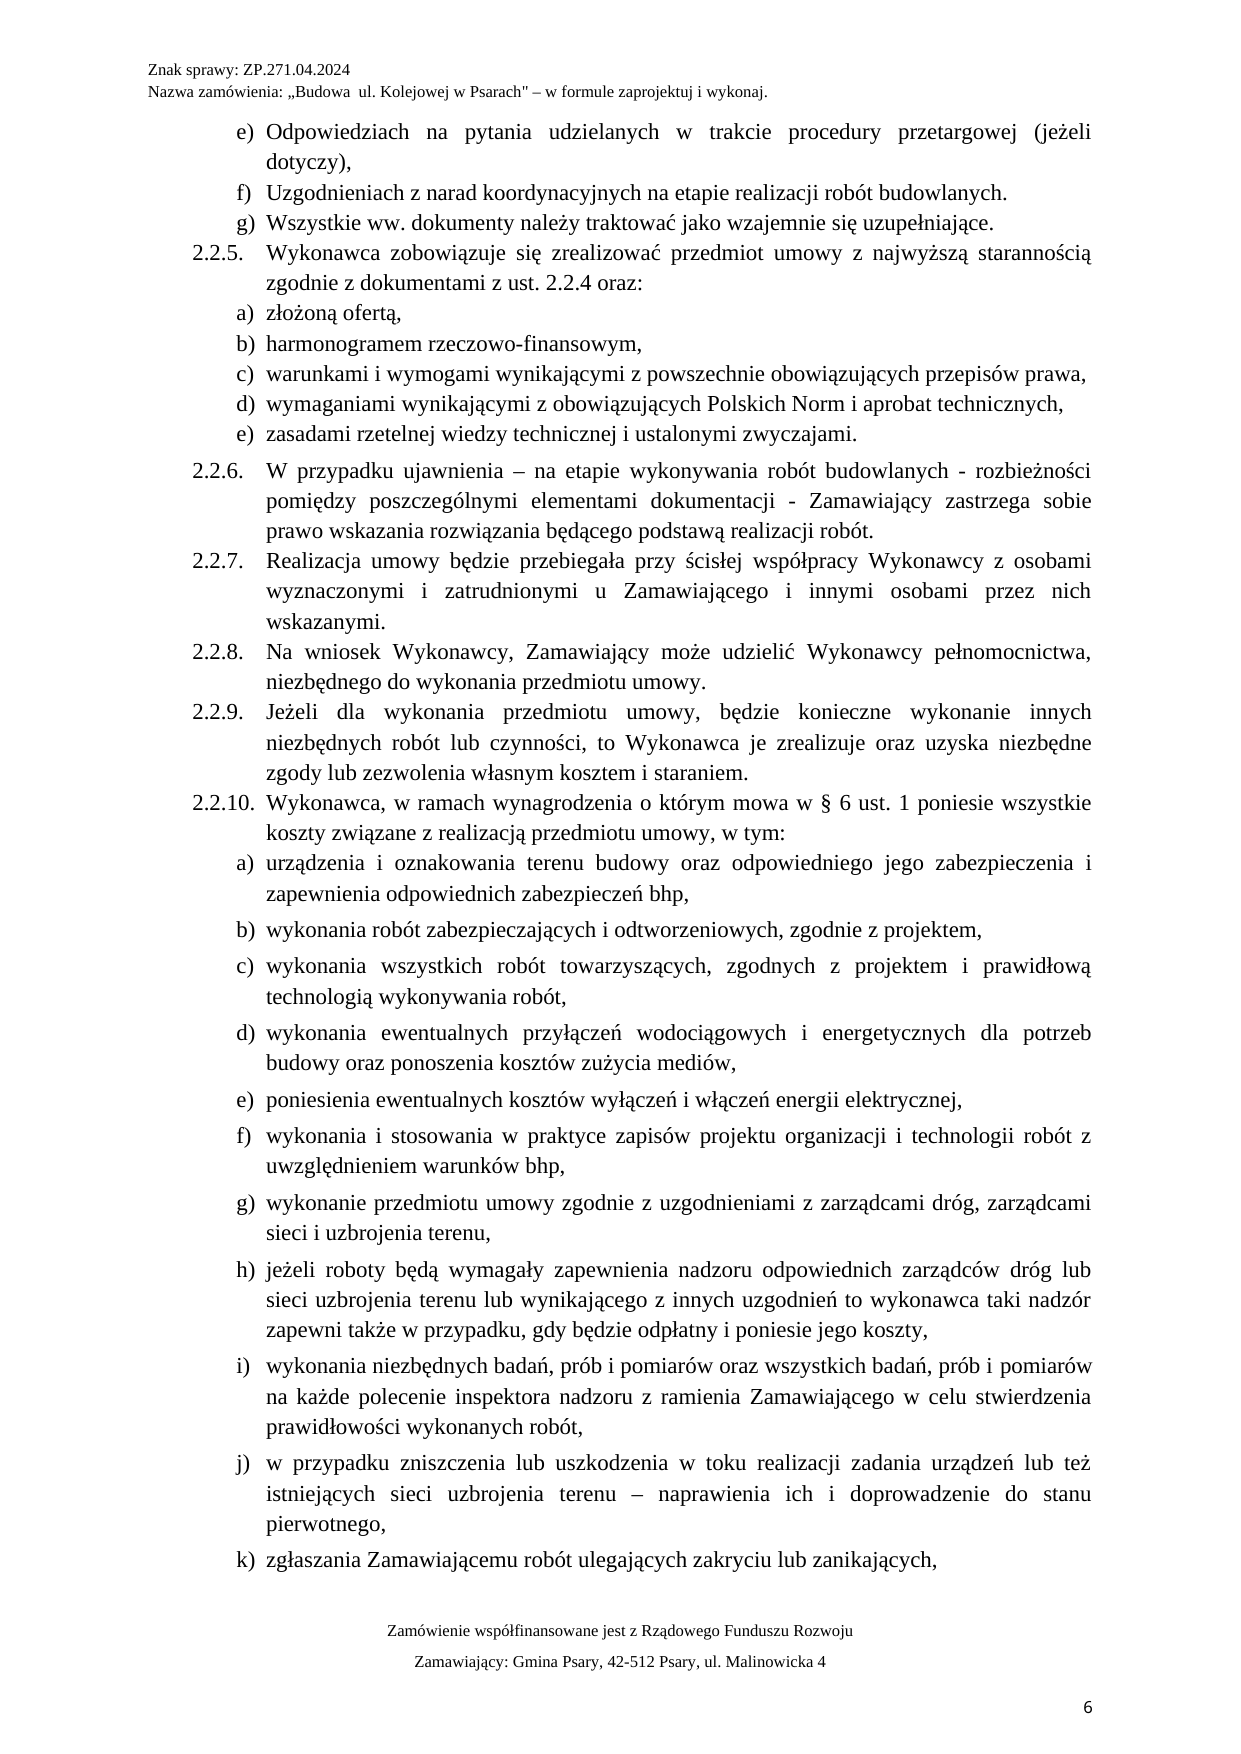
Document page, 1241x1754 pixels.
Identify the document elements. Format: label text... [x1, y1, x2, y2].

list Wykonawca, w ramach wynagrodzenia o którym mowa w § 6 ust. 1 poniesie wszystkie koszty związane z realizacją przedmiotu umowy, w tym: [192, 789, 1093, 846]
list jeżeli roboty będą wymagały zapewnienia nadzoru odpowiednich zarządców dróg lub sieci uzbrojenia terenu lub wynikającego z innych uzgodnień to wykonawca taki nadzór zapewni także w przypadku, gdy będzie odpłatny i poniesie jego koszty, [236, 1256, 1093, 1342]
list wykonania robót zabezpieczających i odtworzeniowych, zgodnie z projektem, [236, 916, 1093, 942]
list zgłaszania Zamawiającemu robót ulegających zakryciu lub zanikających, [236, 1546, 1093, 1573]
list Wykonawca zobowiązuje się zrealizować przedmiot umowy z najwyższą starannością zgodnie z dokumentami z ust. 2.2.4 oraz: [192, 239, 1093, 296]
list wykonania niezbędnych badań, prób i pomiarów oraz wszystkich badań, prób i pomiarów na każde polecenie inspektora nadzoru z ramienia Zamawiającego w celu stwierdzenia prawidłowości wykonanych robót, [236, 1353, 1093, 1439]
list wykonanie przedmiotu umowy zgodnie z uzgodnieniami z zarządcami dróg, zarządcami sieci i uzbrojenia terenu, [236, 1189, 1093, 1246]
list w przypadku zniszczenia lub uszkodzenia w toku realizacji zadania urządzeń lub też istniejących sieci uzbrojenia terenu – naprawienia ich i doprowadzenie do stanu pierwotnego, [236, 1449, 1093, 1536]
list wymaganiami wynikającymi z obowiązujących Polskich Norm i aprobat technicznych, [236, 390, 1093, 416]
list zasadami rzetelnej wiedzy technicznej i ustalonymi zwyczajami. [236, 420, 1093, 447]
list Jeżeli dla wykonania przedmiotu umowy, będzie konieczne wykonanie innych niezbędnych robót lub czynności, to Wykonawca je zrealizuje oraz uzyska niezbędne zgody lub zezwolenia własnym kosztem i staraniem. [192, 698, 1093, 785]
list Uzgodnieniach z narad koordynacyjnych na etapie realizacji robót budowlanych. [236, 179, 1093, 205]
list W przypadku ujawnienia – na etapie wykonywania robót budowlanych - rozbieżności pomiędzy poszczególnymi elementami dokumentacji - Zamawiający zastrzega sobie prawo wskazania rozwiązania będącego podstawą realizacji robót. [192, 457, 1093, 543]
list warunkami i wymogami wynikającymi z powszechnie obowiązujących przepisów prawa, [236, 360, 1093, 386]
list wykonania ewentualnych przyłączeń wodociągowych i energetycznych dla potrzeb budowy oraz ponoszenia kosztów zużycia mediów, [236, 1019, 1093, 1076]
list wykonania wszystkich robót towarzyszących, zgodnych z projektem i prawidłową technologią wykonywania robót, [236, 953, 1093, 1009]
list Odpowiedziach na pytania udzielanych w trakcie procedury przetargowej (jeżeli dotyczy), [236, 118, 1093, 175]
list poniesienia ewentualnych kosztów wyłączeń i włączeń energii elektrycznej, [236, 1086, 1093, 1112]
list Wszystkie ww. dokumenty należy traktować jako wzajemnie się uzupełniające. [236, 209, 1093, 235]
list Realizacja umowy będzie przebiegała przy ścisłej współpracy Wykonawcy z osobami wyznaczonymi i zatrudnionymi u Zamawiającego i innymi osobami przez nich wskazanymi. [192, 547, 1093, 634]
list harmonogramem rzeczowo-finansowym, [236, 330, 1093, 356]
list Na wniosek Wykonawcy, Zamawiający może udzielić Wykonawcy pełnomocnictwa, niezbędnego do wykonania przedmiotu umowy. [192, 638, 1093, 694]
list urządzenia i oznakowania terenu budowy oraz odpowiedniego jego zabezpieczenia i zapewnienia odpowiednich zabezpieczeń bhp, [236, 849, 1093, 906]
list złożoną ofertą, [236, 299, 1093, 326]
list wykonania i stosowania w praktyce zapisów projektu organizacji i technologii robót z uwzględnieniem warunków bhp, [236, 1122, 1093, 1179]
